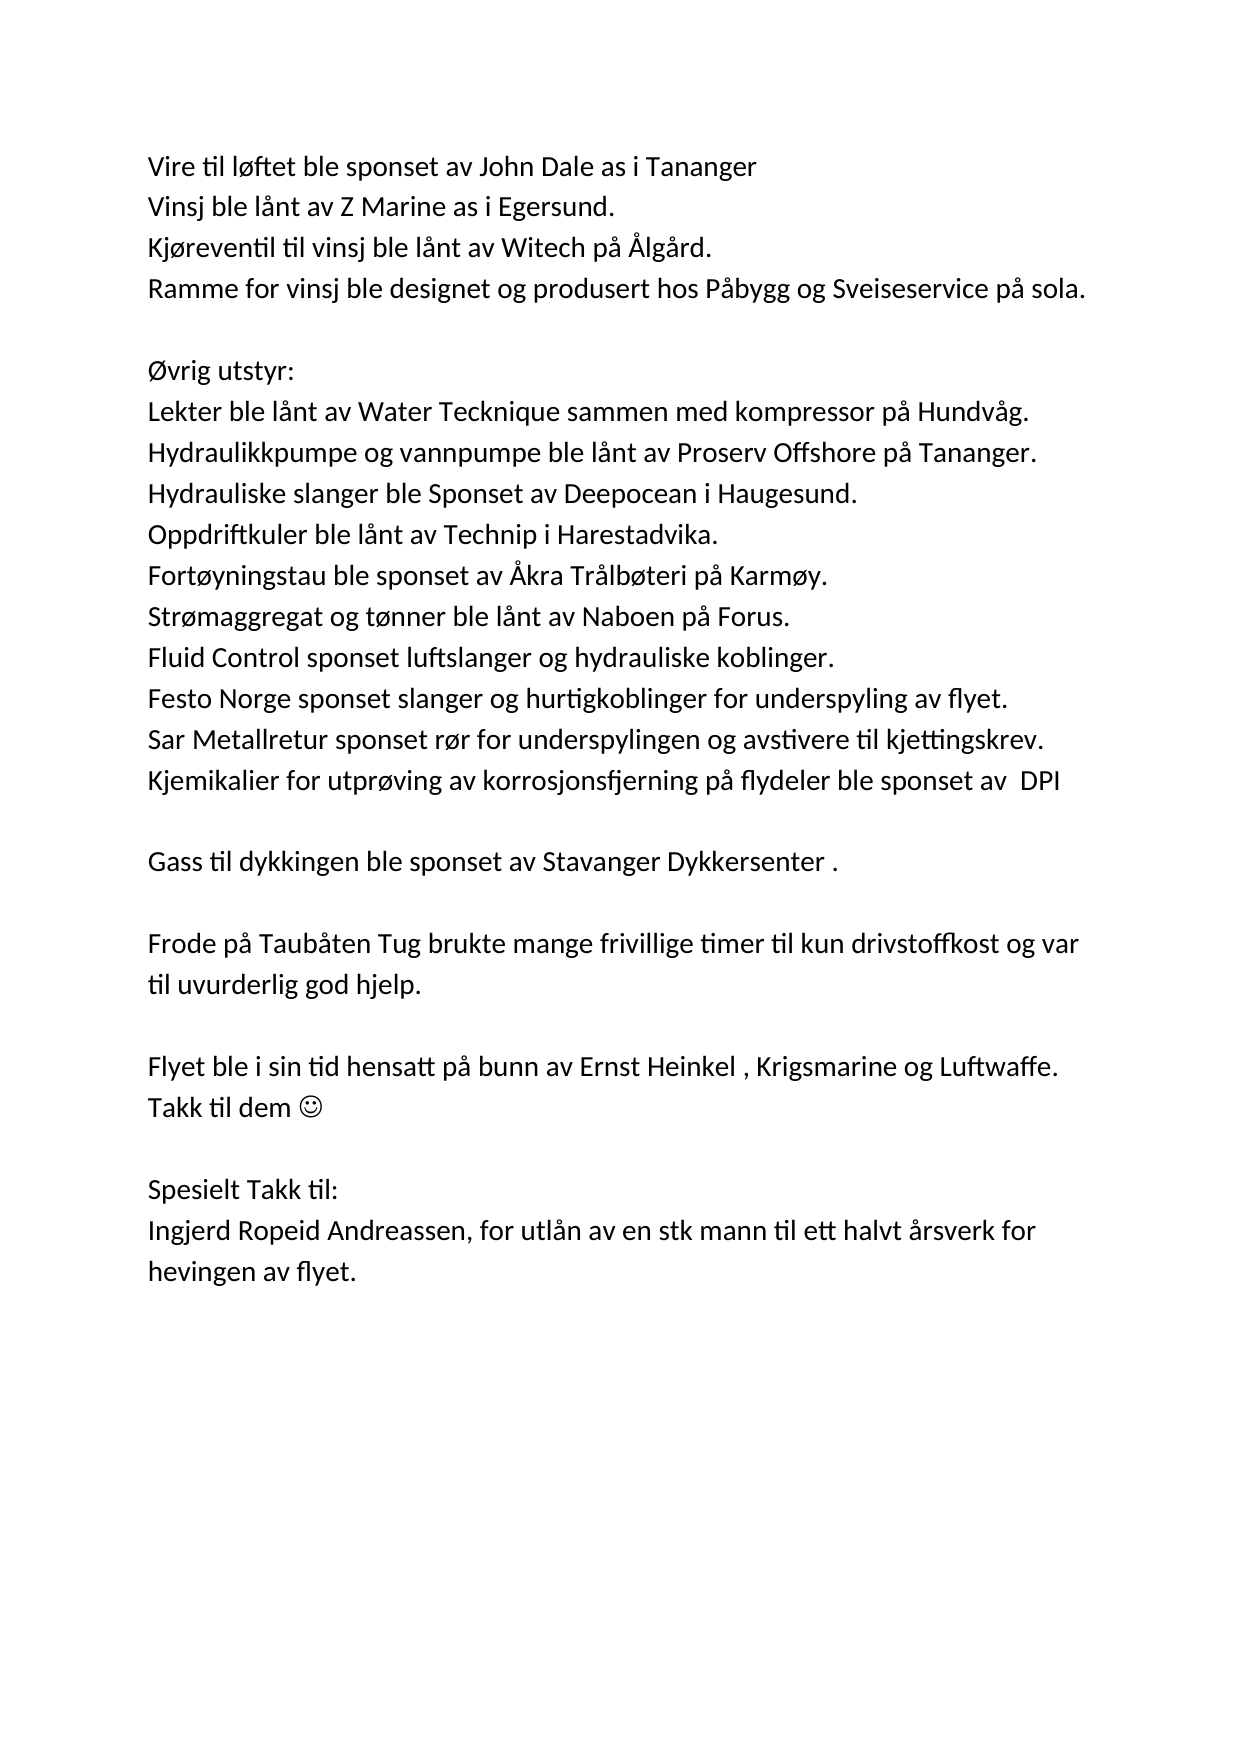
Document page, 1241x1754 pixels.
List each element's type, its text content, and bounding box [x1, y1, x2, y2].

text Hydraulikkpumpe og vannpumpe ble lånt av Proserv Offshore på Tananger. [148, 434, 1093, 470]
text Hydrauliske slanger ble Sponset av Deepocean i Haugesund. [148, 475, 1093, 511]
text Ingjerd Ropeid Andreassen, for utlån av en stk mann til ett halvt årsverk for hevingen av flyet. [148, 1212, 1093, 1288]
text Øvrig utstyr: [148, 352, 1093, 388]
text Vire til løftet ble sponset av John Dale as i Tananger [148, 148, 1093, 183]
text Strømaggregat og tønner ble lånt av Naboen på Forus. [148, 598, 1093, 633]
text Takk til dem [148, 1089, 1093, 1125]
text Flyet ble i sin tid hensatt på bunn av Ernst Heinkel , Krigsmarine og Luftwaffe. [148, 1048, 1093, 1084]
text Kjøreventil til vinsj ble lånt av Witech på Ålgård. [148, 229, 1093, 265]
text Ramme for vinsj ble designet og produsert hos Påbygg og Sveiseservice på sola. [148, 270, 1093, 306]
text Lekter ble lånt av Water Tecknique sammen med kompressor på Hundvåg. [148, 393, 1093, 429]
text Festo Norge sponset slanger og hurtigkoblinger for underspyling av flyet. [148, 680, 1093, 715]
text Frode på Taubåten Tug brukte mange frivillige timer til kun drivstoffkost og var til uvurderlig god hjelp. [148, 925, 1093, 1002]
text Kjemikalier for utprøving av korrosjonsfjerning på flydeler ble sponset av DPI [148, 762, 1093, 797]
text Spesielt Takk til: [148, 1171, 1093, 1207]
text Vinsj ble lånt av Z Marine as i Egersund. [148, 188, 1093, 224]
text Gass til dykkingen ble sponset av Stavanger Dykkersenter . [148, 843, 1093, 879]
text Sar Metallretur sponset rør for underspylingen og avstivere til kjettingskrev. [148, 721, 1093, 756]
text Oppdriftkuler ble lånt av Technip i Harestadvika. [148, 516, 1093, 552]
text Fluid Control sponset luftslanger og hydrauliske koblinger. [148, 639, 1093, 674]
text Fortøyningstau ble sponset av Åkra Trålbøteri på Karmøy. [148, 557, 1093, 593]
